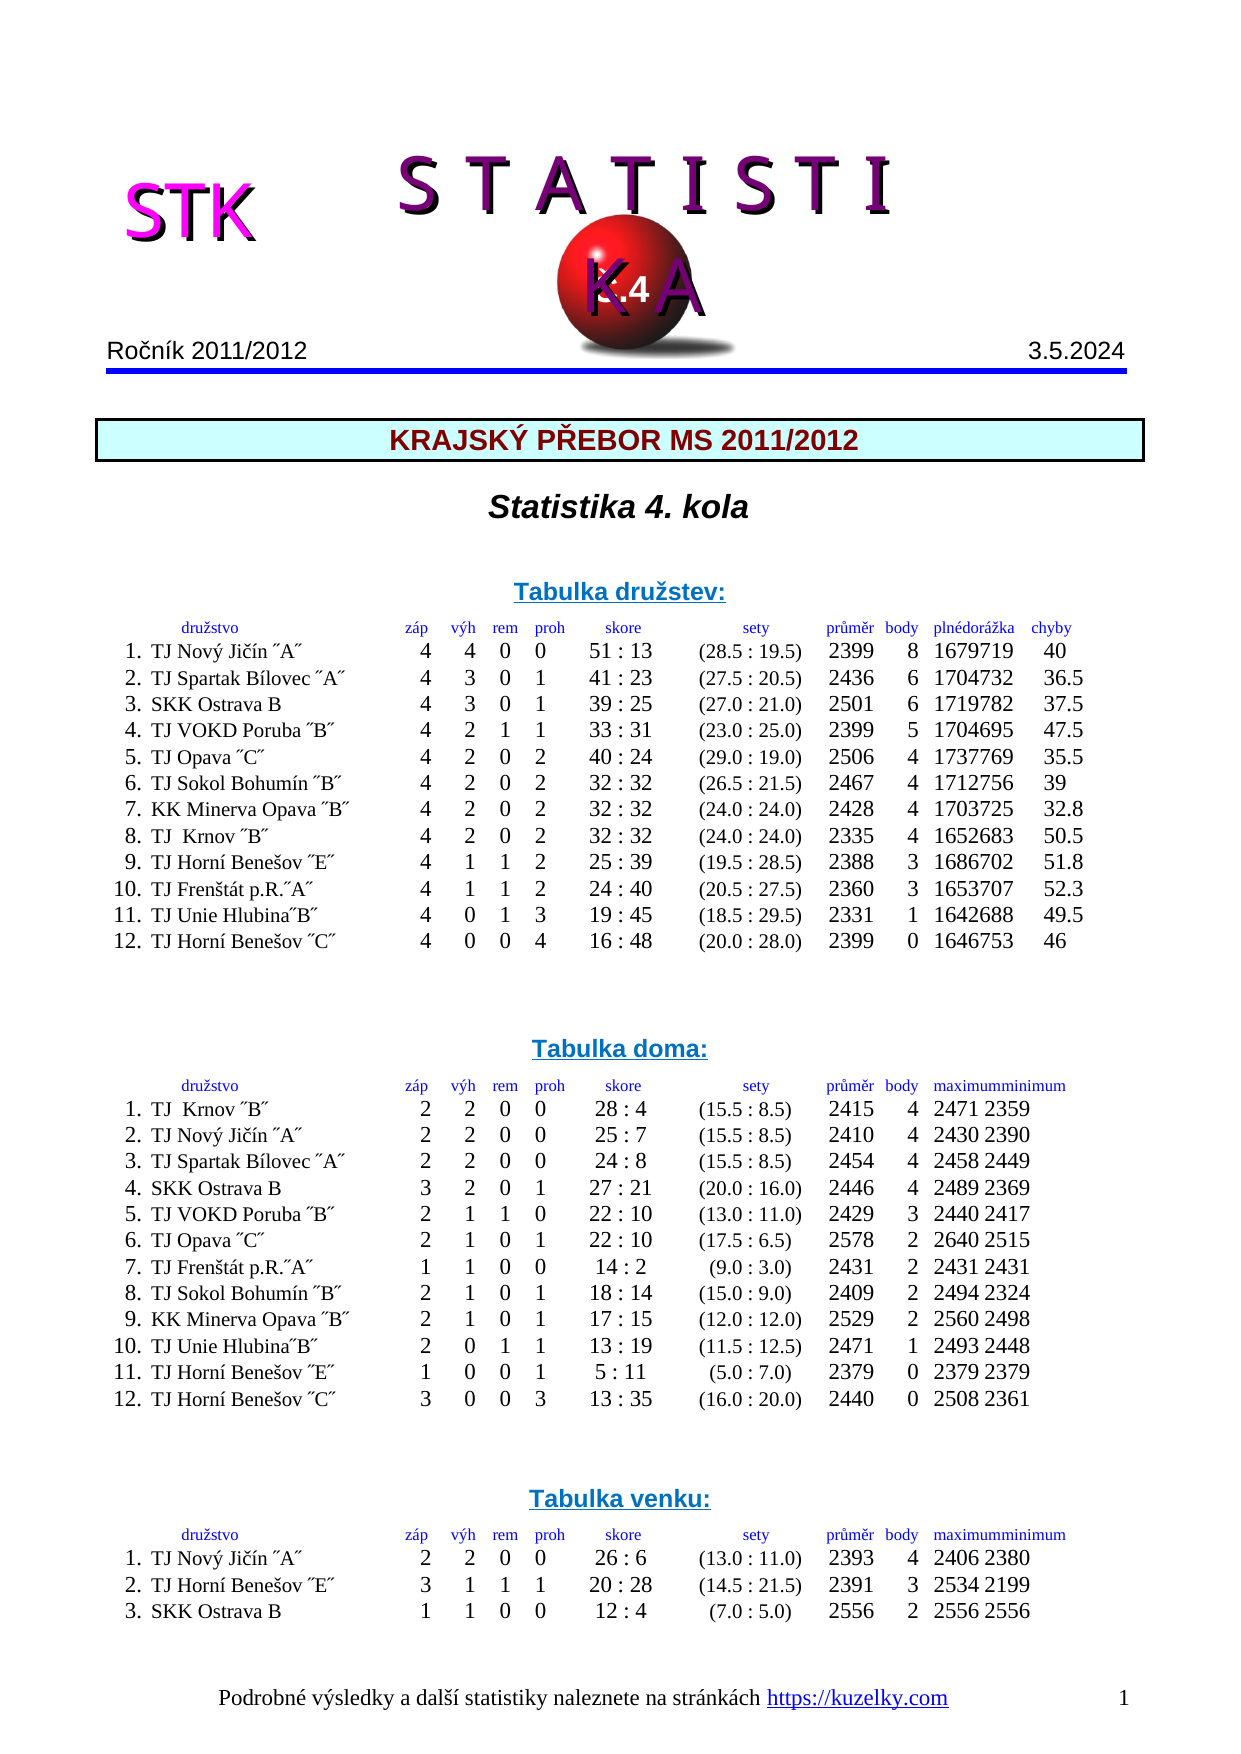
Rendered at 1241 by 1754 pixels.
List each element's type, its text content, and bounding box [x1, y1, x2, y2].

text 4. SKK Ostrava B 3 2 0 1 27 : 21 (20.0 : 16.0) 2446 4 2489 2369 [106, 1174, 1134, 1200]
text 3. TJ Spartak Bílovec ˝A˝ 2 2 0 0 24 : 8 (15.5 : 8.5) 2454 4 2458 2449 [106, 1147, 1134, 1174]
text 9. TJ Horní Benešov ˝E˝ 4 1 1 2 25 : 39 (19.5 : 28.5) 2388 3 1686 702 51.8 [106, 848, 1134, 874]
text 5. TJ Opava ˝C˝ 4 2 0 2 40 : 24 (29.0 : 19.0) 2506 4 1737 769 35.5 [106, 743, 1134, 769]
text 4. TJ VOKD Poruba ˝B˝ 4 2 1 1 33 : 31 (23.0 : 25.0) 2399 5 1704 695 47.5 [106, 716, 1134, 743]
text 11. TJ Unie Hlubina˝B˝ 4 0 1 3 19 : 45 (18.5 : 29.5) 2331 1 1642 688 49.5 [106, 901, 1134, 927]
text 7. KK Minerva Opava ˝B˝ 4 2 0 2 32 : 32 (24.0 : 24.0) 2428 4 1703 725 32.8 [106, 796, 1134, 822]
text Tabulka doma: [94, 1034, 1145, 1063]
text 2. TJ Spartak Bílovec ˝A˝ 4 3 0 1 41 : 23 (27.5 : 20.5) 2436 6 1704 732 36.5 [106, 664, 1134, 690]
text 2. TJ Nový Jičín ˝A˝ 2 2 0 0 25 : 7 (15.5 : 8.5) 2410 4 2430 2390 [106, 1121, 1134, 1147]
text 1. TJ Krnov ˝B˝ 2 2 0 0 28 : 4 (15.5 : 8.5) 2415 4 2471 2359 [106, 1095, 1134, 1121]
text 12. TJ Horní Benešov ˝C˝ 3 0 0 3 13 : 35 (16.0 : 20.0) 2440 0 2508 2361 [106, 1384, 1134, 1411]
text družstvo záp výh rem proh skore sety průměr body plné dorážka chyby [106, 618, 1134, 637]
text 7. TJ Frenštát p.R.˝A˝ 1 1 0 0 14 : 2 (9.0 : 3.0) 2431 2 2431 2431 [106, 1253, 1134, 1279]
text 6. TJ Sokol Bohumín ˝B˝ 4 2 0 2 32 : 32 (26.5 : 21.5) 2467 4 1712 756 39 [106, 769, 1134, 796]
text Tabulka venku: [94, 1484, 1145, 1513]
text 8. TJ Sokol Bohumín ˝B˝ 2 1 0 1 18 : 14 (15.0 : 9.0) 2409 2 2494 2324 [106, 1279, 1134, 1306]
text 6. TJ Opava ˝C˝ 2 1 0 1 22 : 10 (17.5 : 6.5) 2578 2 2640 2515 [106, 1226, 1134, 1253]
text družstvo záp výh rem proh skore sety průměr body maximum minimum [106, 1076, 1134, 1095]
text 12. TJ Horní Benešov ˝C˝ 4 0 0 4 16 : 48 (20.0 : 28.0) 2399 0 1646 753 46 [106, 927, 1134, 954]
text Č.4 [609, 267, 671, 310]
text Ročník 2011/2012 3.5.2024 [106, 336, 1134, 365]
text 10. TJ Frenštát p.R.˝A˝ 4 1 1 2 24 : 40 (20.5 : 27.5) 2360 3 1653 707 52.3 [106, 874, 1134, 901]
text 9. KK Minerva Opava ˝B˝ 2 1 0 1 17 : 15 (12.0 : 12.0) 2529 2 2560 2498 [106, 1306, 1134, 1332]
text 3. SKK Ostrava B 1 1 0 0 12 : 4 (7.0 : 5.0) 2556 2 2556 2556 [106, 1597, 1134, 1623]
text Statistika 4. kola [106, 487, 1134, 526]
text družstvo záp výh rem proh skore sety průměr body maximum minimum [106, 1525, 1134, 1544]
subtitle Krajský přebor MS 2011/2012 [98, 421, 1142, 459]
text 10. TJ Unie Hlubina˝B˝ 2 0 1 1 13 : 19 (11.5 : 12.5) 2471 1 2493 2448 [106, 1332, 1134, 1358]
text Č.4 [106, 267, 587, 310]
text 1. TJ Nový Jičín ˝A˝ 2 2 0 0 26 : 6 (13.0 : 11.0) 2393 4 2406 2380 [106, 1544, 1134, 1571]
text 5. TJ VOKD Poruba ˝B˝ 2 1 1 0 22 : 10 (13.0 : 11.0) 2429 3 2440 2417 [106, 1200, 1134, 1226]
text 2. TJ Horní Benešov ˝E˝ 3 1 1 1 20 : 28 (14.5 : 21.5) 2391 3 2534 2199 [106, 1571, 1134, 1597]
text 11. TJ Horní Benešov ˝E˝ 1 0 0 1 5 : 11 (5.0 : 7.0) 2379 0 2379 2379 [106, 1358, 1134, 1384]
text 3. SKK Ostrava B 4 3 0 1 39 : 25 (27.0 : 21.0) 2501 6 1719 782 37.5 [106, 690, 1134, 716]
text Č.4 [687, 267, 1134, 310]
text Tabulka družstev: [94, 577, 1145, 606]
text 1. TJ Nový Jičín ˝A˝ 4 4 0 0 51 : 13 (28.5 : 19.5) 2399 8 1679 719 40 [106, 637, 1134, 664]
text 8. TJ Krnov ˝B˝ 4 2 0 2 32 : 32 (24.0 : 24.0) 2335 4 1652 683 50.5 [106, 822, 1134, 848]
